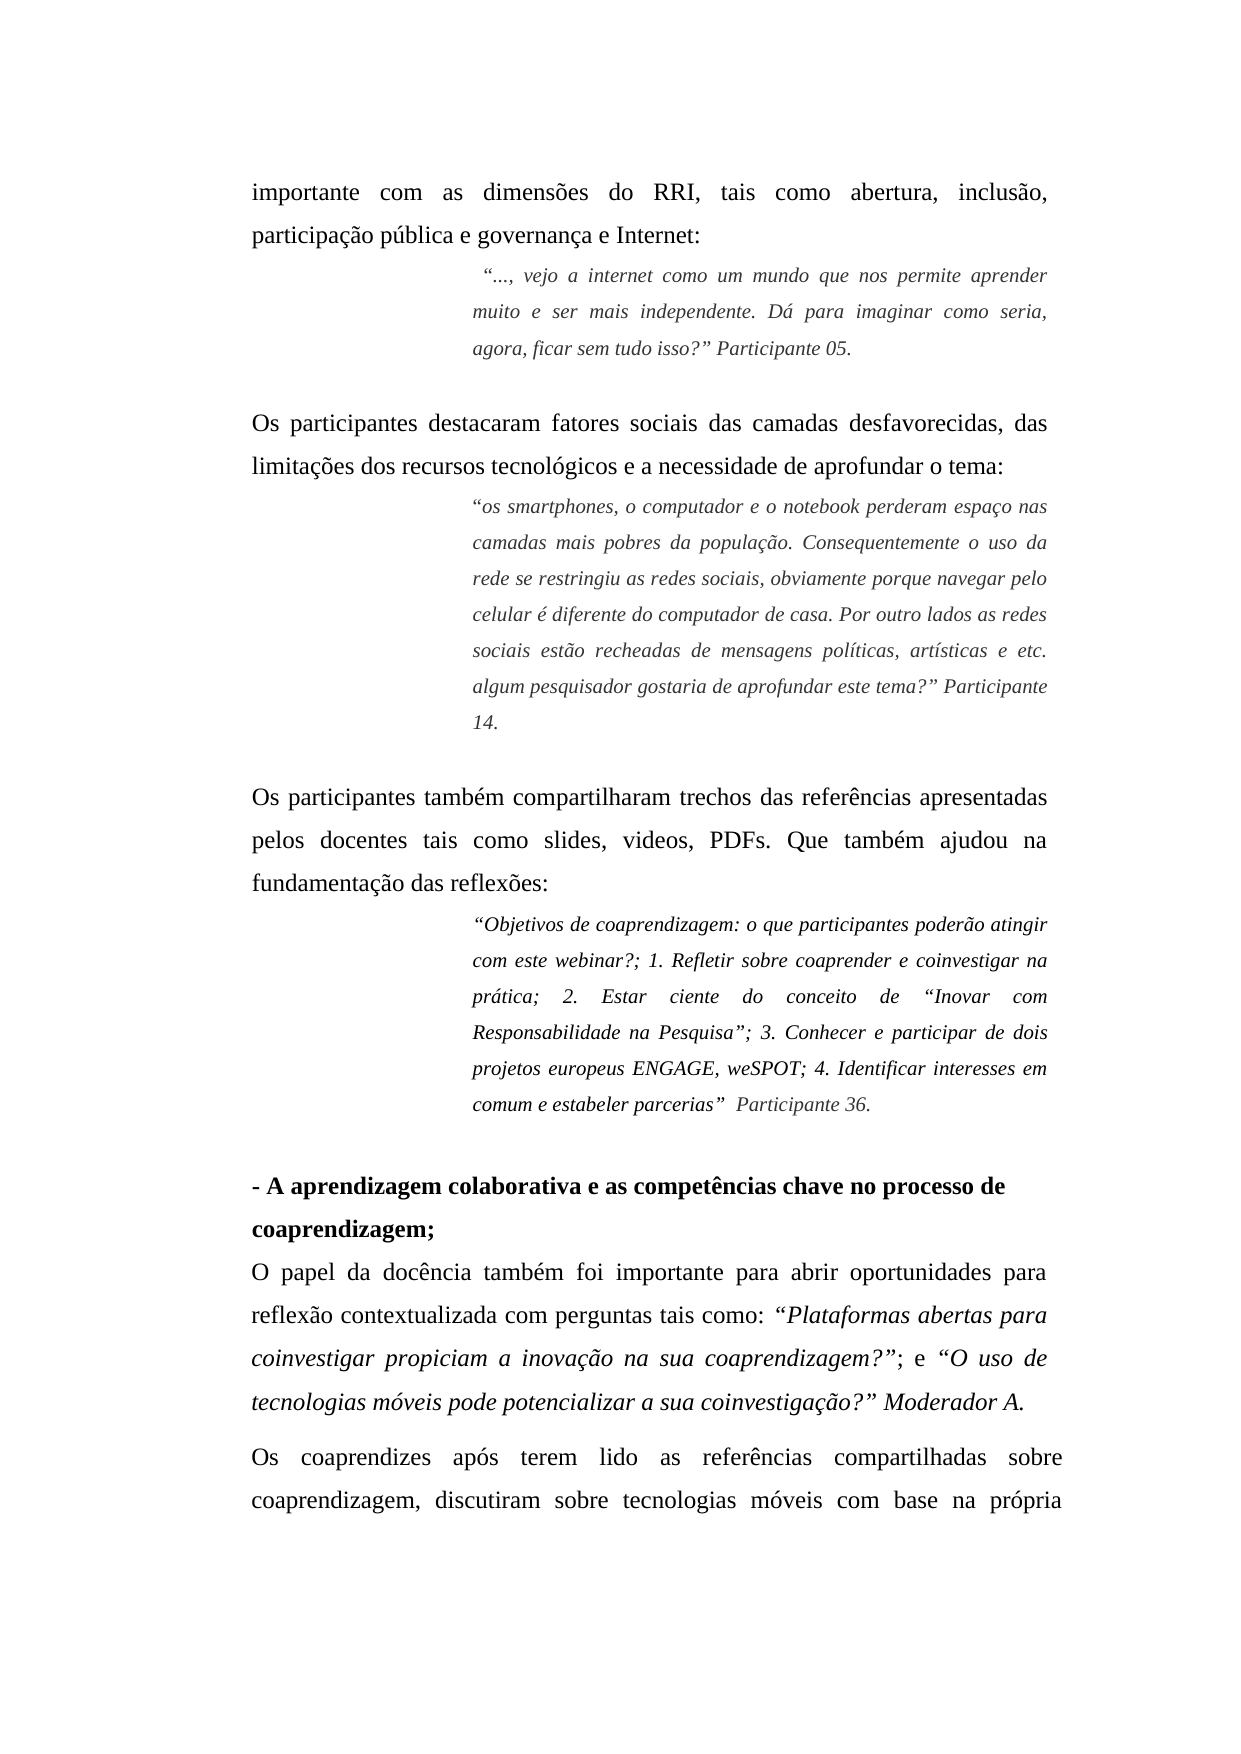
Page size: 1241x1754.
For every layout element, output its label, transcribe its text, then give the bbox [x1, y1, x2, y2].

list Os participantes também compartilharam trechos das referências apresentadas pelos docentes tais como slides, videos, PDFs. Que também ajudou na fundamentação das reflexões: [252, 782, 1048, 897]
list “..., vejo a internet como um mundo que nos permite aprender muito e ser mais independente. Dá para imaginar como seria, agora, ficar sem tudo isso?” Participante 05. [472, 263, 1048, 359]
list Os participantes destacaram fatores sociais das camadas desfavorecidas, das limitações dos recursos tecnológicos e a necessidade de aprofundar o tema: [252, 408, 1048, 479]
list “os smartphones, o computador e o notebook perderam espaço nas camadas mais pobres da população. Consequentemente o uso da rede se restringiu as redes sociais, obviamente porque navegar pelo celular é diferente do computador de casa. Por outro lados as redes sociais estão recheadas de mensagens políticas, artísticas e etc. algum pesquisador gostaria de aprofundar este tema?” Participante 14. [472, 494, 1048, 655]
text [251, 1442, 1063, 1514]
list - A aprendizagem colaborativa e as competências chave no processo de coaprendizagem; [252, 1171, 1048, 1243]
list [252, 177, 1048, 249]
list “Objetivos de coaprendizagem: o que participantes poderão atingir com este webinar?; 1. Refletir sobre coaprender e coinvestigar na prática; 2. Estar ciente do conceito de “Inovar com Responsabilidade na Pesquisa”; 3. Conhecer e participar de dois projetos europeus ENGAGE, weSPOT; 4. Identificar interesses em comum e estabeler parcerias” Participante 36. [472, 912, 1048, 1004]
list “os smartphones, o computador e o notebook perderam espaço nas camadas mais pobres da população. Consequentemente o uso da rede se restringiu as redes sociais, obviamente porque navegar pelo celular é diferente do computador de casa. Por outro lados as redes sociais estão recheadas de mensagens políticas, artísticas e etc. algum pesquisador gostaria de aprofundar este tema?” Participante 14. [472, 657, 1048, 734]
subtitle O papel da docência também foi importante para abrir oportunidades para reflexão contextualizada com perguntas tais como: “Plataformas abertas para coinvestigar propiciam a inovação na sua coaprendizagem?”; e “O uso de tecnologias móveis pode potencializar a sua coinvestigação?” Moderador A. [251, 1257, 1047, 1415]
